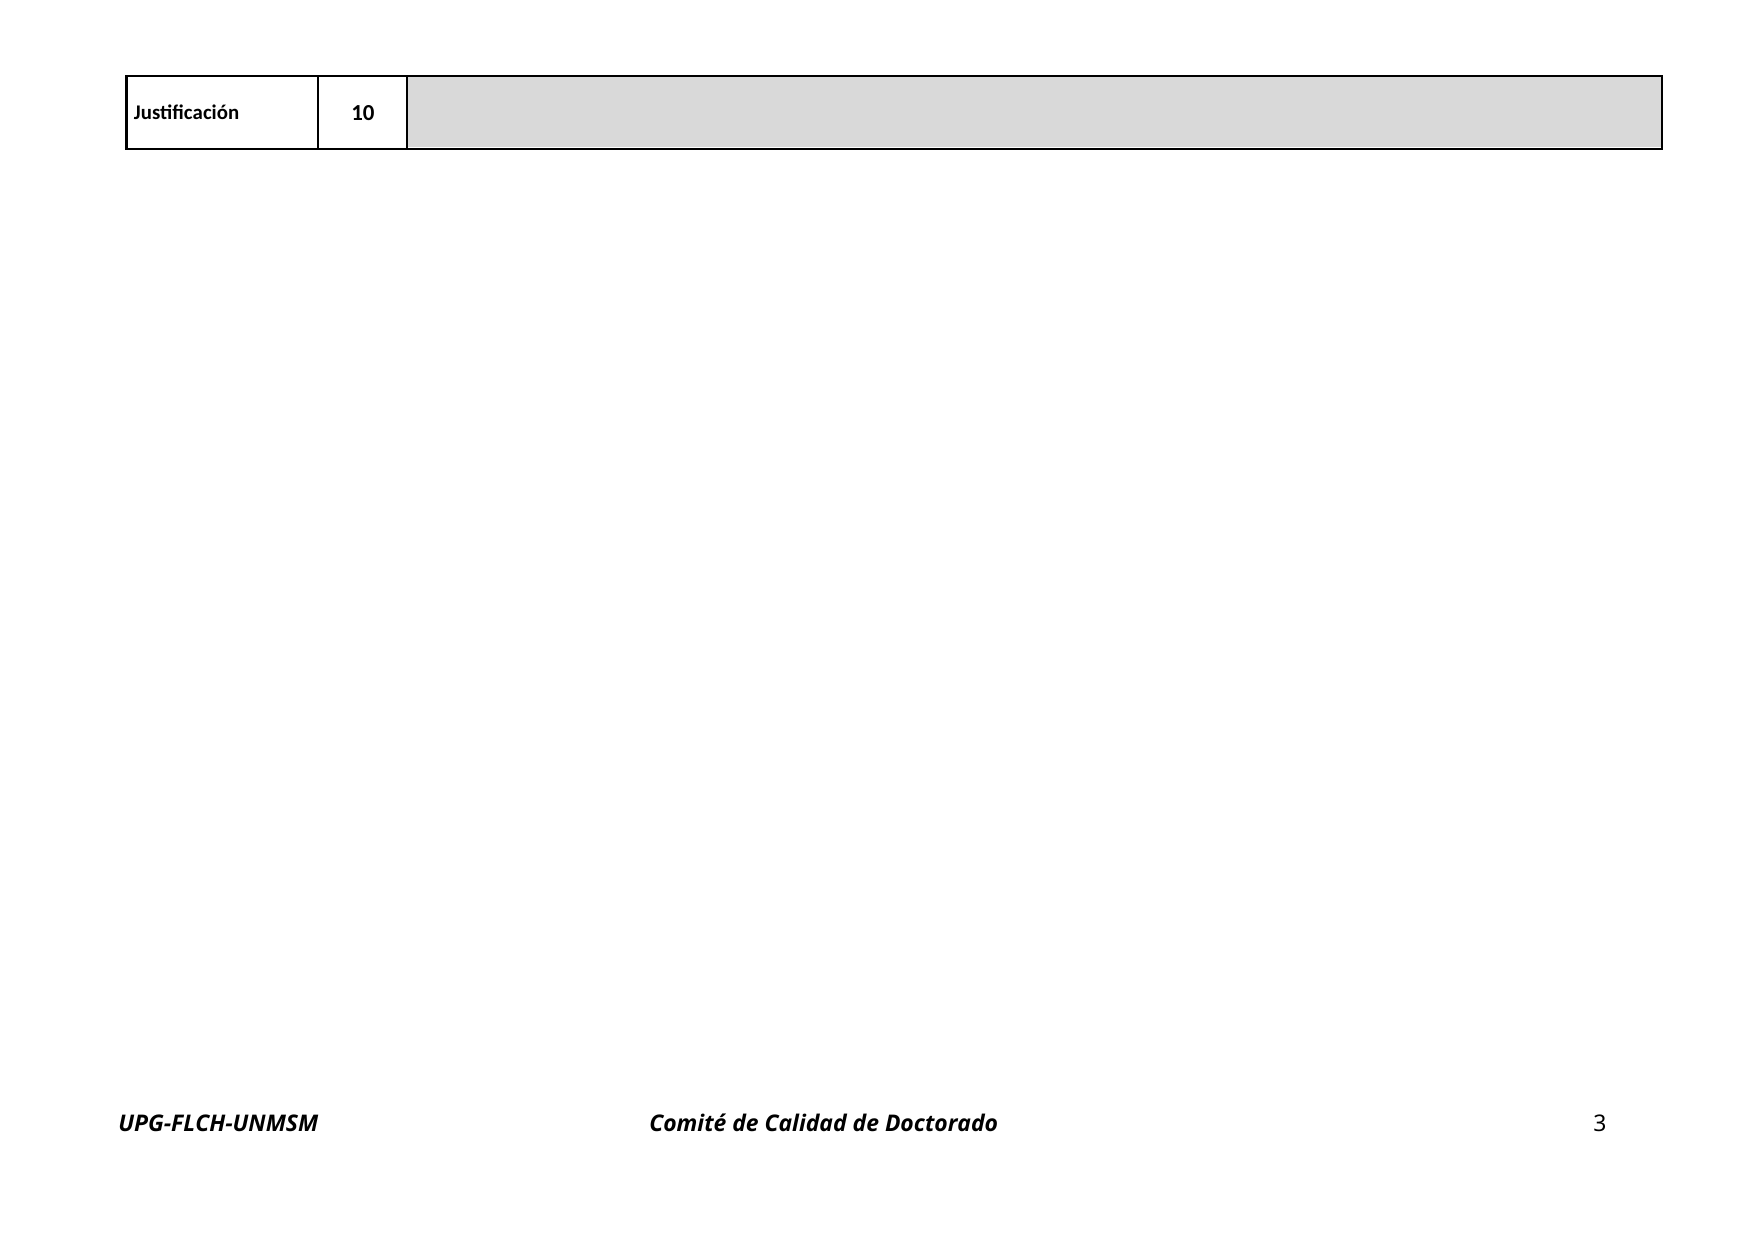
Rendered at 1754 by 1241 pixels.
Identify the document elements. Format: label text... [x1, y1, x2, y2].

table_cell Justificación [128, 77, 317, 147]
table_cell [408, 77, 1661, 147]
table_cell 10 [319, 77, 406, 147]
